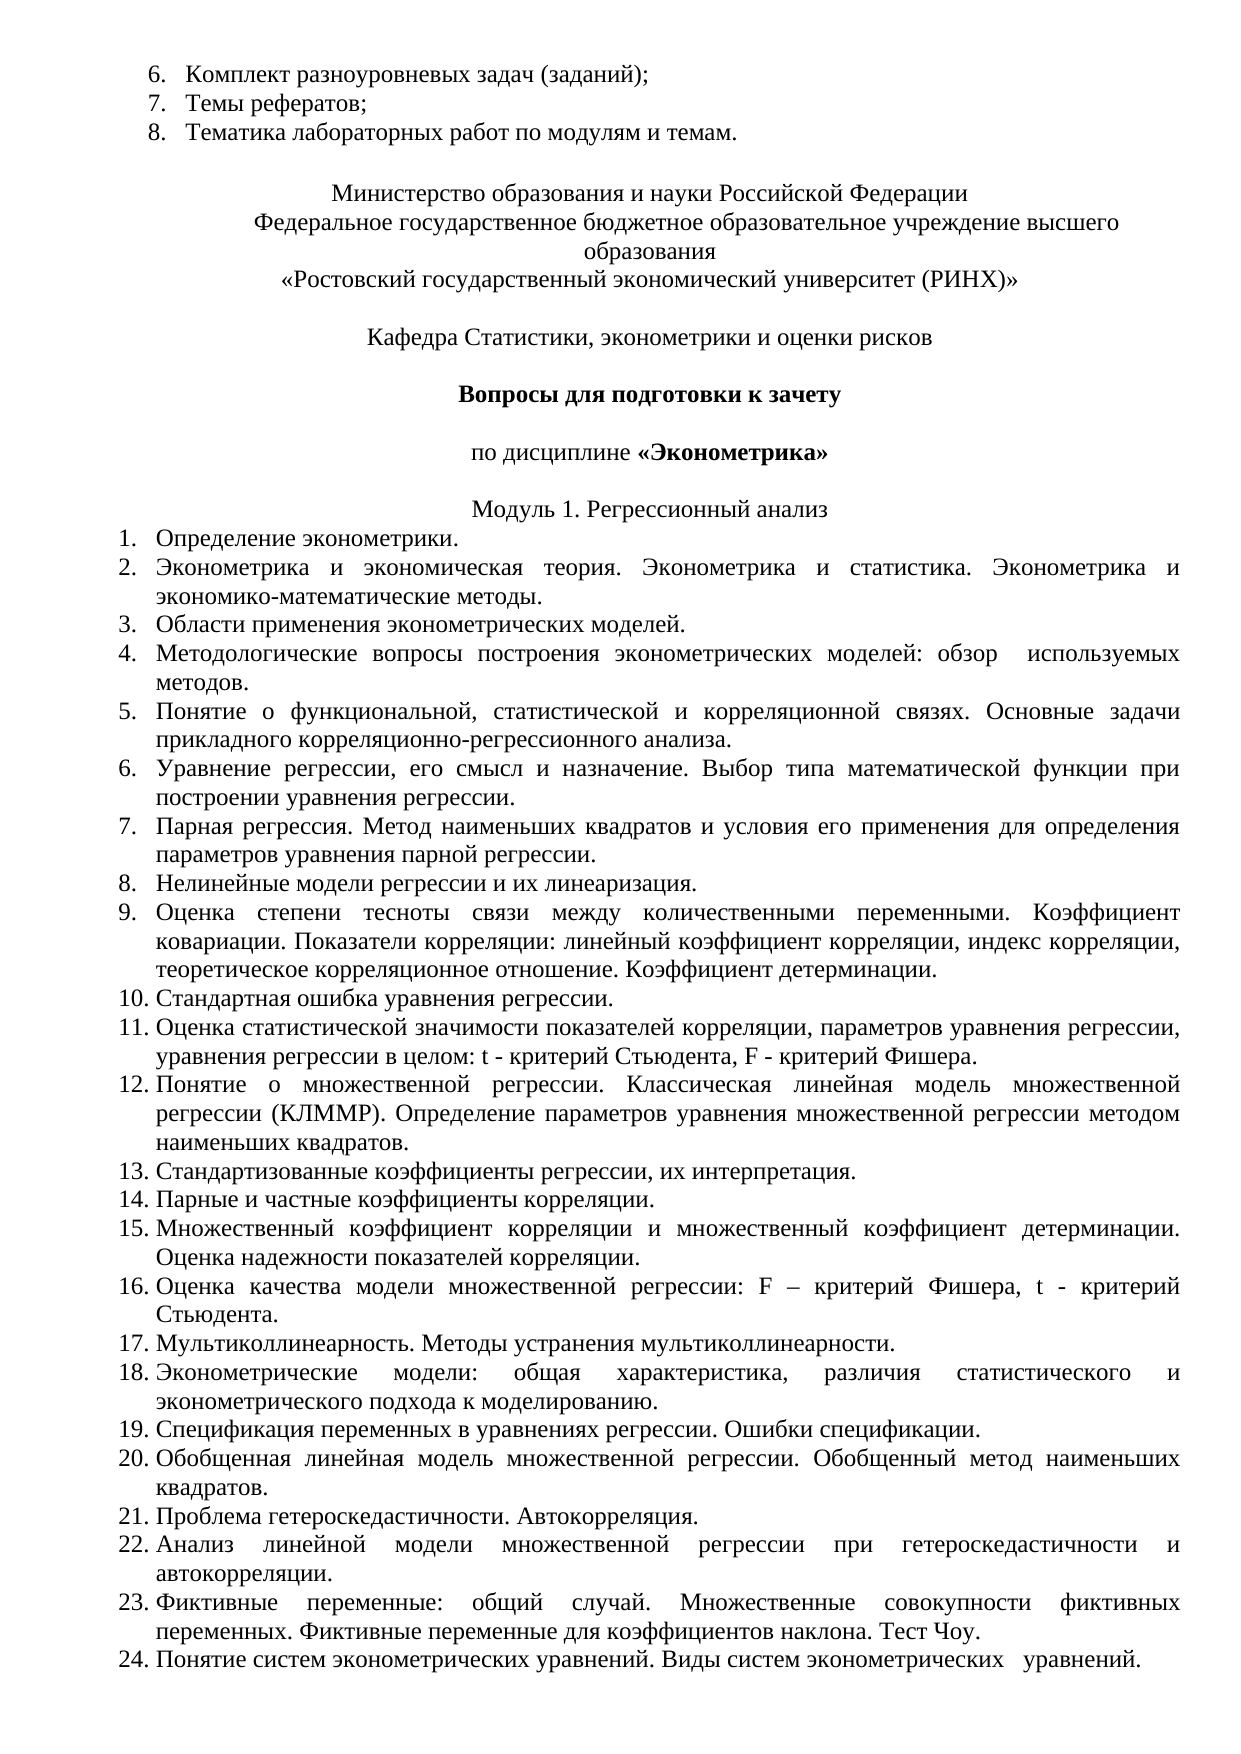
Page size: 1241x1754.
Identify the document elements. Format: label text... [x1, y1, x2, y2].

list Проблема гетероскедастичности. Автокорреляция. [118, 1501, 1181, 1529]
list Оценка качества модели множественной регрессии: F – критерий Фишера, t - критерий Стьюдента. [118, 1271, 1181, 1328]
list Анализ линейной модели множественной регрессии при гетероскедастичности и автокорреляции. [118, 1529, 1181, 1587]
list Методологические вопросы построения эконометрических моделей: обзор используемых методов. [118, 638, 1181, 696]
list Оценка статистической значимости показателей корреляции, параметров уравнения регрессии, уравнения регрессии в целом: t - критерий Стьюдента, F - критерий Фишера. [118, 1012, 1181, 1069]
text Федеральное государственное бюджетное образовательное учреждение высшего образования [118, 207, 1181, 264]
list Области применения эконометрических моделей. [118, 609, 1181, 638]
list Нелинейные модели регрессии и их линеаризация. [118, 868, 1181, 897]
list Эконометрика и экономическая теория. Эконометрика и статистика. Эконометрика и экономико-математические методы. [118, 552, 1181, 609]
list Парные и частные коэффициенты корреляции. [118, 1184, 1181, 1213]
text «Ростовский государственный экономический университет (РИНХ)» [118, 264, 1181, 293]
list Парная регрессия. Метод наименьших квадратов и условия его применения для определения параметров уравнения парной регрессии. [118, 811, 1181, 868]
list Фиктивные переменные: общий случай. Множественные совокупности фиктивных переменных. Фиктивные переменные для коэффициентов наклона. Тест Чоу. [118, 1587, 1181, 1644]
list Понятие о множественной регрессии. Классическая линейная модель множественной регрессии (КЛММР). Определение параметров уравнения множественной регрессии методом наименьших квадратов. [118, 1069, 1181, 1156]
list Множественный коэффициент корреляции и множественный коэффициент детерминации. Оценка надежности показателей корреляции. [118, 1213, 1181, 1271]
list Комплект разноуровневых задач (заданий); [148, 59, 1181, 88]
list Темы рефератов; [148, 88, 1181, 117]
text Модуль 1. Регрессионный анализ [118, 494, 1181, 523]
text 24. Понятие систем эконометрических уравнений. Виды систем эконометрических уравнений. [118, 1644, 1181, 1673]
text Вопросы для подготовки к зачету [118, 379, 1181, 408]
list Обобщенная линейная модель множественной регрессии. Обобщенный метод наименьших квадратов. [118, 1443, 1181, 1501]
text Кафедра Статистики, эконометрики и оценки рисков [118, 322, 1181, 351]
list Тематика лабораторных работ по модулям и темам. [148, 117, 1181, 145]
list Определение эконометрики. [118, 523, 1181, 552]
list Понятие о функциональной, статистической и корреляционной связях. Основные задачи прикладного корреляционно-регрессионного анализа. [118, 696, 1181, 753]
text Министерство образования и науки Российской Федерации [118, 178, 1181, 207]
list Оценка степени тесноты связи между количественными переменными. Коэффициент ковариации. Показатели корреляции: линейный коэффициент корреляции, индекс корреляции, теоретическое корреляционное отношение. Коэффициент детерминации. [118, 897, 1181, 983]
list Мультиколлинеарность. Методы устранения мультиколлинеарности. [118, 1328, 1181, 1357]
list Эконометрические модели: общая характеристика, различия статистического и эконометрического подхода к моделированию. [118, 1357, 1181, 1414]
list Уравнение регрессии, его смысл и назначение. Выбор типа математической функции при построении уравнения регрессии. [118, 753, 1181, 811]
text по дисциплине «Эконометрика» [118, 437, 1181, 466]
list Стандартизованные коэффициенты регрессии, их интерпретация. [118, 1156, 1181, 1184]
list Стандартная ошибка уравнения регрессии. [118, 983, 1181, 1012]
list Спецификация переменных в уравнениях регрессии. Ошибки спецификации. [118, 1414, 1181, 1443]
